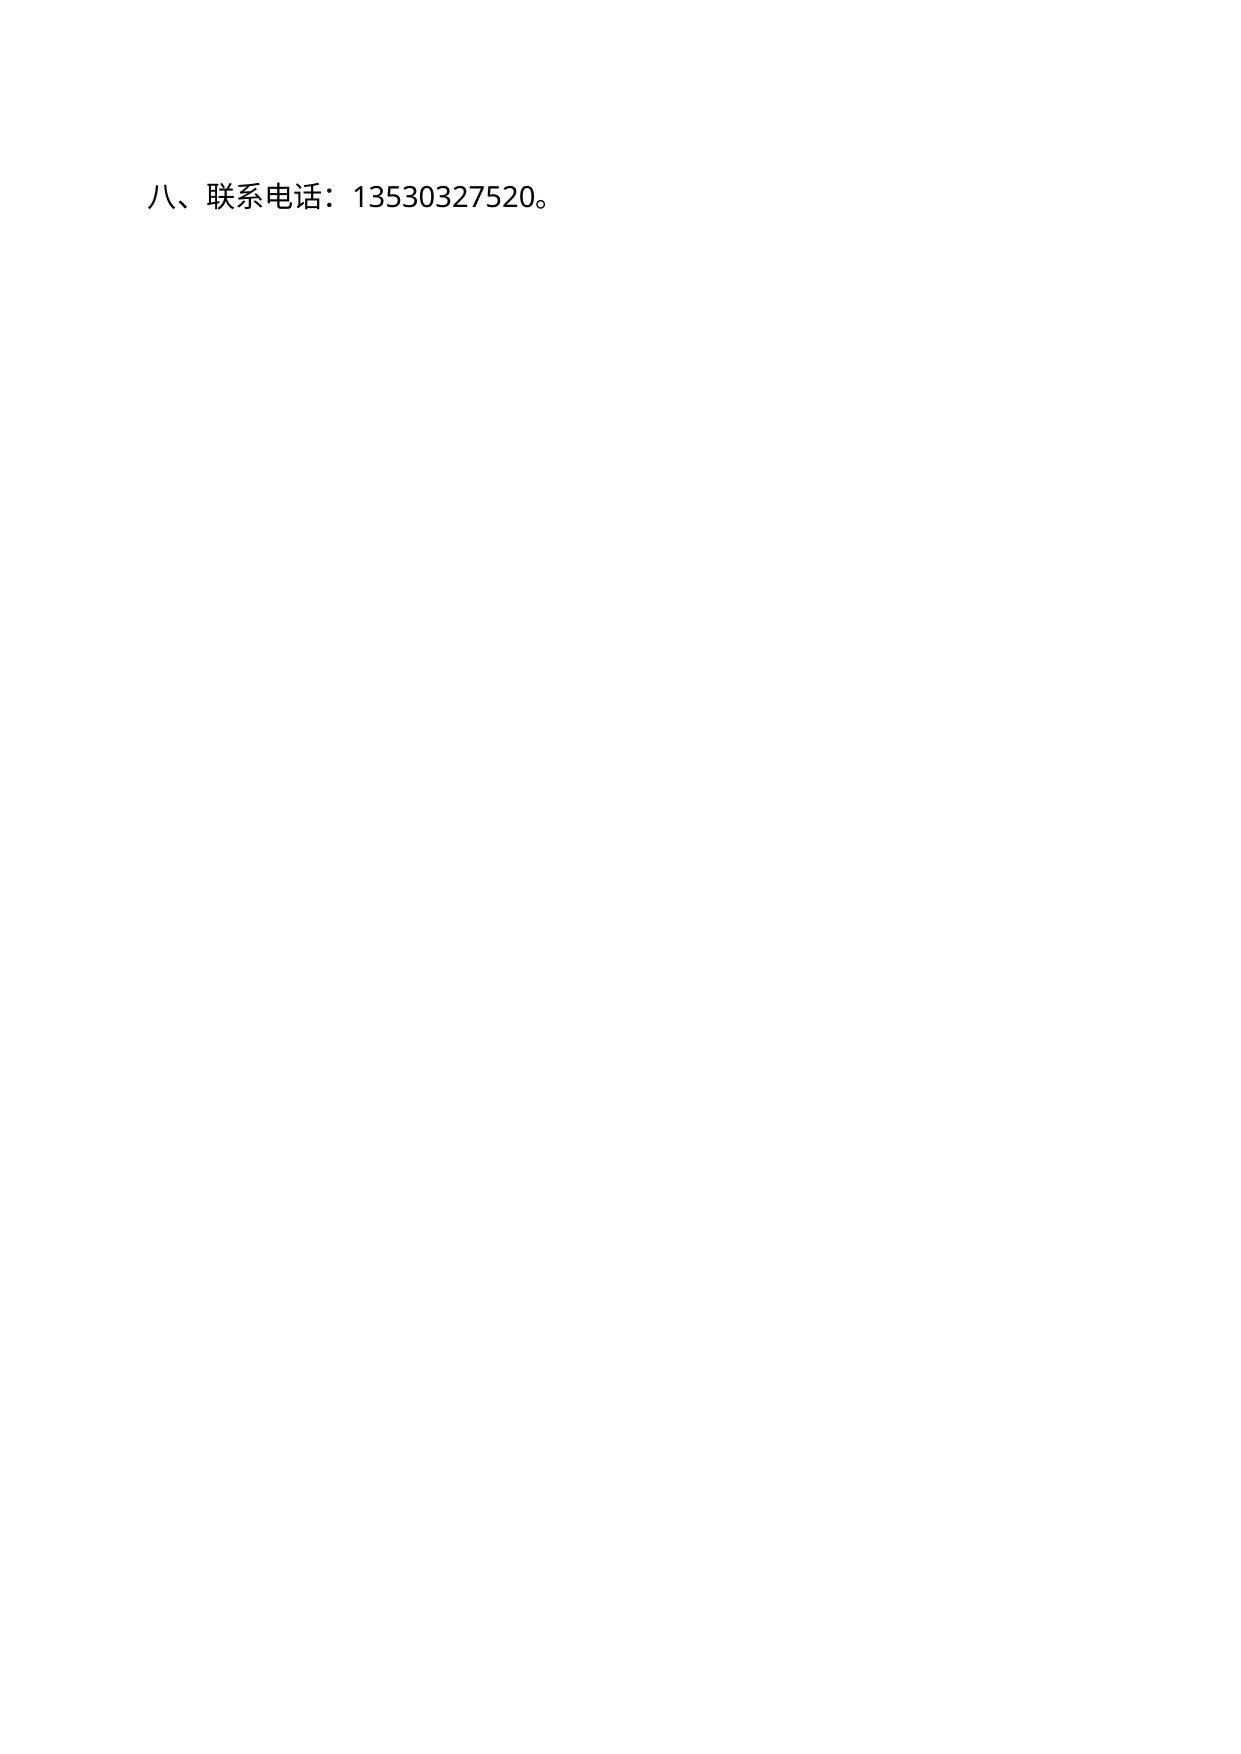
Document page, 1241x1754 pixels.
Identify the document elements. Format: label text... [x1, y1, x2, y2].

text 八、联系电话：13530327520。 [148, 162, 1093, 227]
